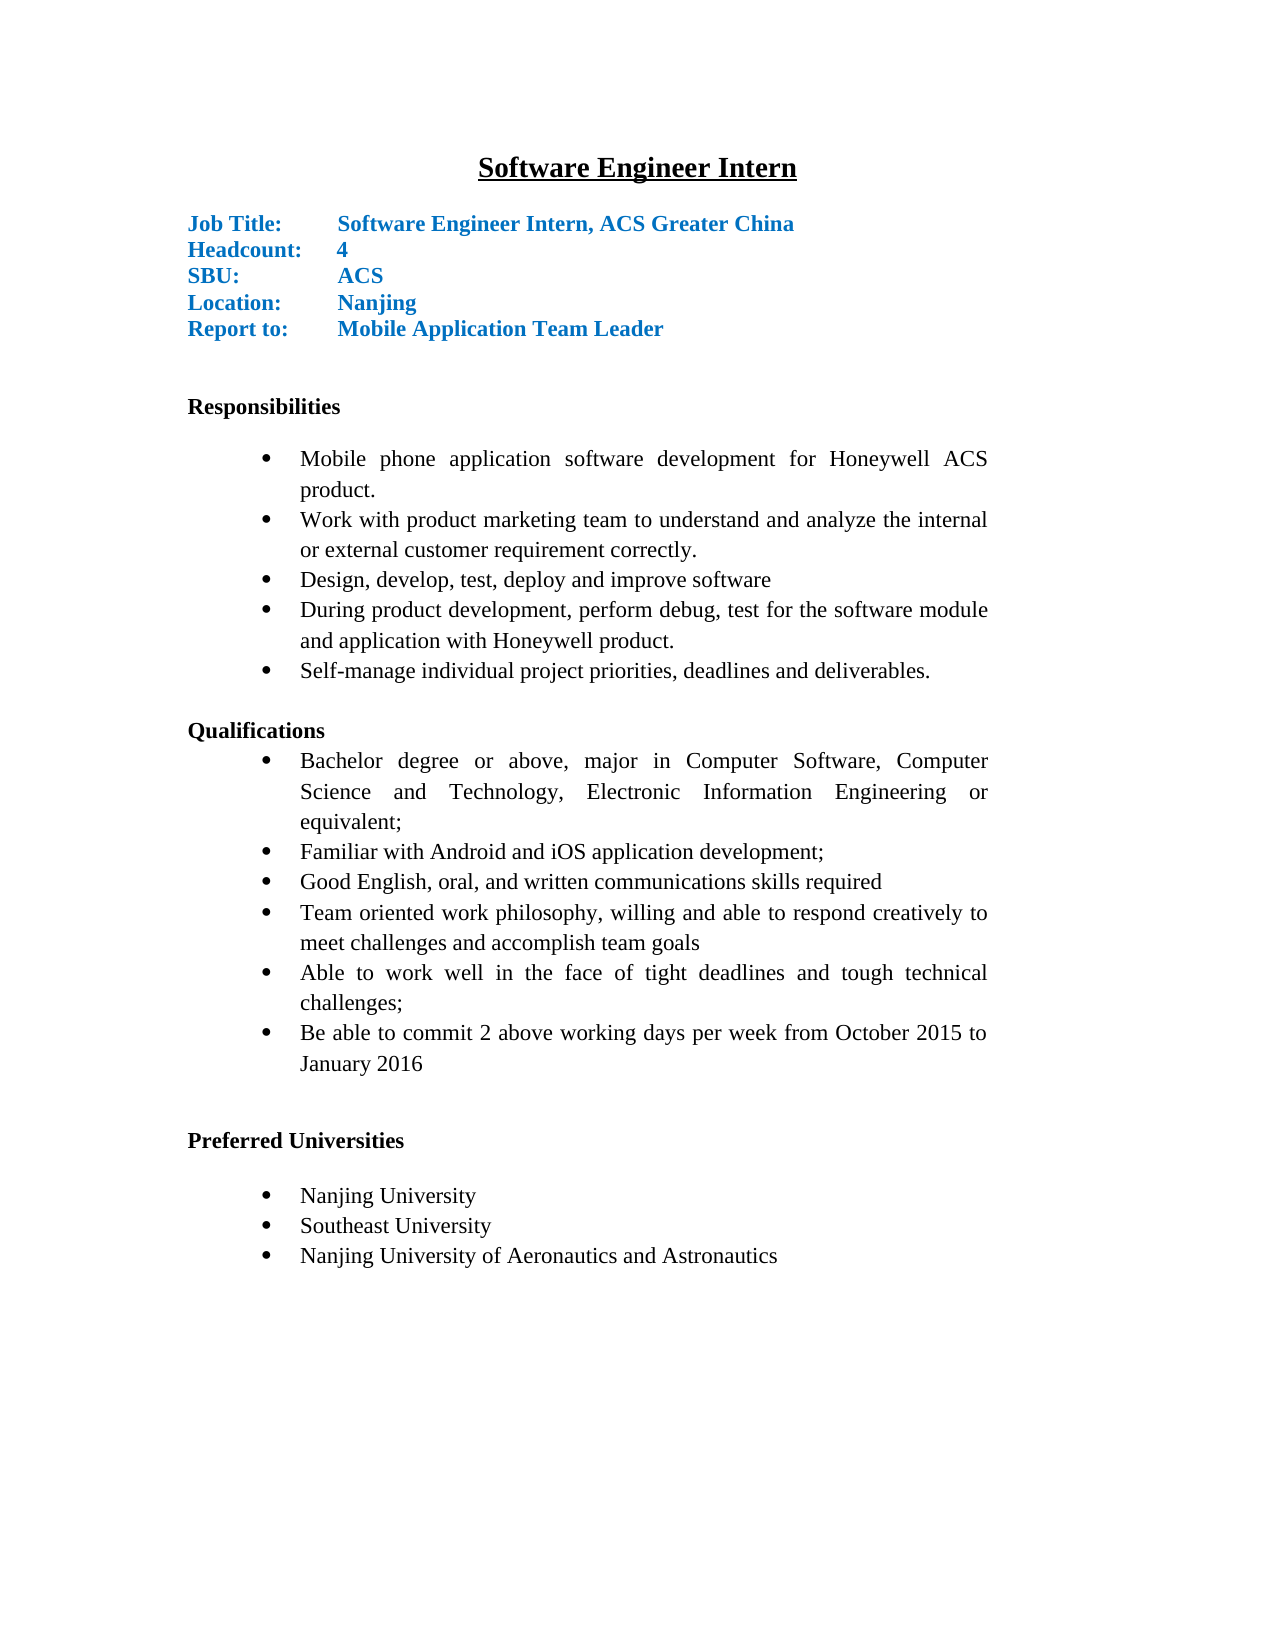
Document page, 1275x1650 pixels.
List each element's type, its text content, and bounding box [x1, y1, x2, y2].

list Self-manage individual project priorities, deadlines and deliverables. [262, 657, 989, 683]
list Design, develop, test, deploy and improve software [262, 566, 989, 593]
list Qualifications [187, 717, 1087, 744]
list Good English, oral, and written communications skills required [262, 868, 989, 895]
list During product development, perform debug, test for the software module and application with Honeywell product. [262, 596, 989, 653]
list Familiar with Android and iOS application development; [262, 838, 989, 864]
text Preferred Universities [187, 1127, 989, 1153]
list Mobile phone application software development for Honeywell ACS product. [262, 445, 989, 502]
list Be able to commit 2 above working days per week from October 2015 to January 2016 [262, 1019, 989, 1076]
list Nanjing University [262, 1182, 989, 1208]
list Able to work well in the face of tight deadlines and tough technical challenges; [262, 959, 989, 1016]
list Nanjing University of Aeronautics and Astronautics [262, 1242, 989, 1269]
text SBU: ACS [187, 263, 1087, 289]
text Headcount: 4 [187, 236, 1087, 263]
list Bachelor degree or above, major in Computer Software, Computer Science and Technology, Electronic Information Engineering or equivalent; [262, 747, 989, 834]
text Software Engineer Intern [187, 150, 1087, 183]
list Southeast University [262, 1212, 989, 1239]
list Work with product marketing team to understand and analyze the internal or external customer requirement correctly. [262, 506, 989, 562]
text Location: Nanjing [187, 289, 1087, 315]
text Job Title: Software Engineer Intern, ACS Greater China [187, 210, 1087, 236]
list Team oriented work philosophy, willing and able to respond creatively to meet challenges and accomplish team goals [262, 898, 989, 955]
text Responsibilities [187, 393, 1087, 419]
text Report to: Mobile Application Team Leader [187, 315, 1087, 342]
